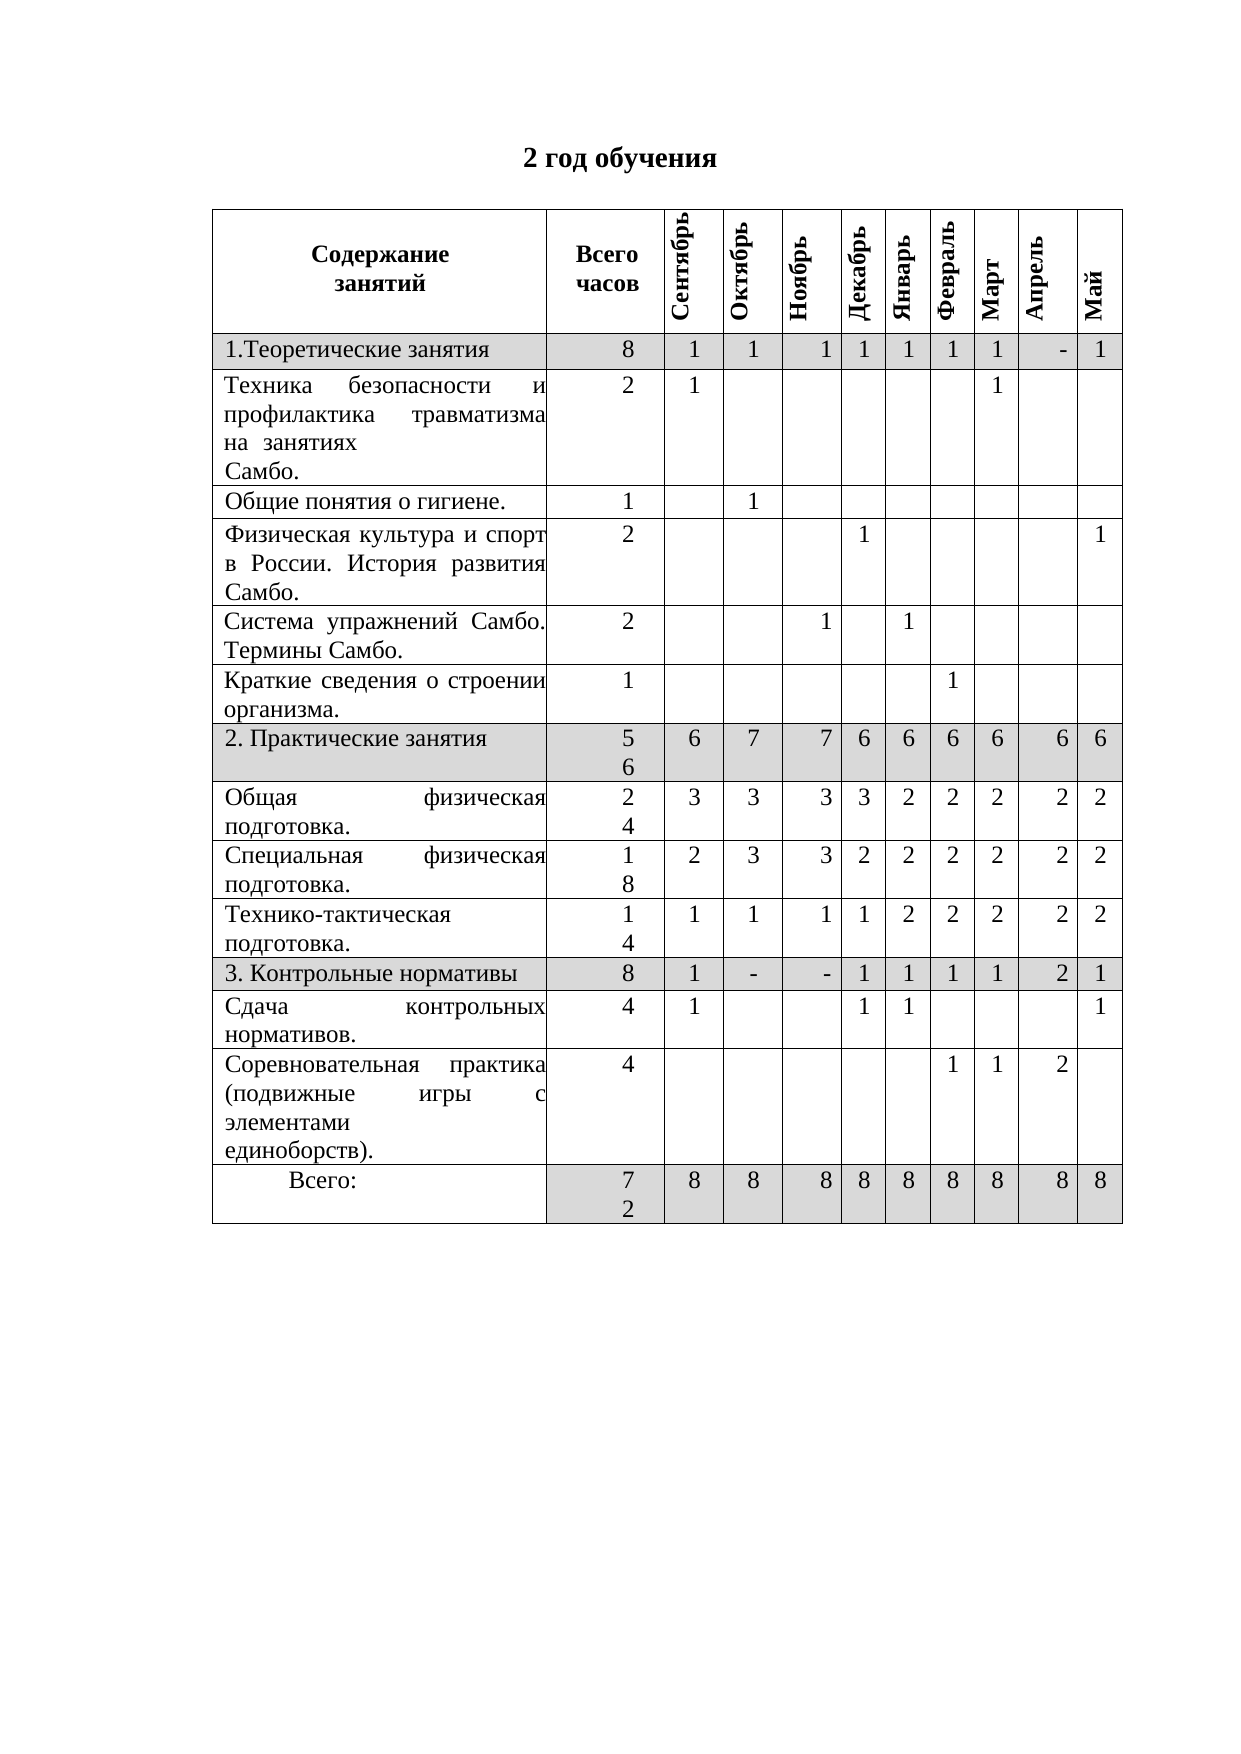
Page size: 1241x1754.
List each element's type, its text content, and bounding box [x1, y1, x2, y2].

table_cell 6 [975, 724, 1018, 781]
table_cell [665, 665, 723, 722]
table_cell 8 [547, 958, 664, 990]
table_cell [886, 519, 930, 605]
table_cell 1 [665, 958, 723, 990]
table_cell [1078, 370, 1122, 485]
table_cell 1 [886, 334, 930, 369]
table_cell Физическая культура и спорт в России. История развития Самбо. [213, 519, 546, 605]
table_cell [1078, 606, 1122, 664]
table_cell Сдача контрольных нормативов. [213, 991, 546, 1048]
table_cell 3 [665, 782, 723, 839]
table_cell 3 [783, 841, 841, 898]
table_cell [724, 1049, 782, 1164]
table_cell [1019, 486, 1077, 518]
table_cell 14 [547, 899, 664, 957]
table_cell 7 [724, 724, 782, 781]
table_cell 3. Контрольные нормативы [213, 958, 546, 990]
table_cell [886, 370, 930, 485]
table_cell 2 [975, 782, 1018, 839]
table_cell [783, 991, 841, 1048]
table_cell [783, 1049, 841, 1164]
table_cell 1 [975, 334, 1018, 369]
table_cell 1 [842, 958, 885, 990]
table_cell 2 [1019, 899, 1077, 957]
table_cell 2 [1019, 782, 1077, 839]
table_cell 4 [547, 991, 664, 1048]
table_cell [1019, 606, 1077, 664]
table_cell 1 [886, 958, 930, 990]
table_header Апрель [1019, 210, 1077, 333]
table_cell 2. Практические занятия [213, 724, 546, 781]
table_cell 1 [783, 606, 841, 664]
table_cell [783, 519, 841, 605]
table_header Март [975, 210, 1018, 333]
table_cell [724, 665, 782, 722]
table_cell Всего: [213, 1165, 546, 1223]
table_cell [783, 665, 841, 722]
table_cell [931, 486, 974, 518]
table_cell [842, 606, 885, 664]
table_header Содержание занятий [213, 210, 546, 333]
table_cell [665, 519, 723, 605]
table_cell [1019, 665, 1077, 722]
table_header Декабрь [842, 210, 885, 333]
table_cell 2 [1078, 782, 1122, 839]
table_cell 8 [886, 1165, 930, 1223]
table_cell Специальная физическая подготовка. [213, 841, 546, 898]
table_cell Общая физическая подготовка. [213, 782, 546, 839]
table_cell Соревновательная практика (подвижные игры с элементами единоборств). [213, 1049, 546, 1164]
table_cell 1 [724, 334, 782, 369]
table_cell 1 [665, 334, 723, 369]
table_cell 1 [1078, 958, 1122, 990]
table_cell 8 [931, 1165, 974, 1223]
table_cell 2 [886, 841, 930, 898]
table_cell 2 [1019, 841, 1077, 898]
table_cell [886, 665, 930, 722]
table_cell 2 [1019, 958, 1077, 990]
table_cell 2 [886, 782, 930, 839]
table_cell 2 [547, 519, 664, 605]
table_cell 2 [547, 606, 664, 664]
table_cell 8 [1019, 1165, 1077, 1223]
table_cell 1 [547, 665, 664, 722]
table_cell [724, 991, 782, 1048]
table_cell 1 [975, 370, 1018, 485]
table_cell 3 [842, 782, 885, 839]
table_cell 7 [783, 724, 841, 781]
table_cell - [1019, 334, 1077, 369]
table_cell 1 [1078, 334, 1122, 369]
table_cell [886, 486, 930, 518]
table_cell 1 [931, 1049, 974, 1164]
table_cell 3 [724, 841, 782, 898]
table_cell [975, 606, 1018, 664]
table_cell - [724, 958, 782, 990]
text 2 год обучения [252, 141, 841, 174]
table_cell - [783, 958, 841, 990]
table_cell Техника безопасности и профилактика травматизма на занятиях Самбо. [213, 370, 546, 485]
table_cell 2 [1078, 899, 1122, 957]
table_cell 8 [547, 334, 664, 369]
table_header Май [1078, 210, 1122, 333]
table_cell 8 [783, 1165, 841, 1223]
table_cell [975, 519, 1018, 605]
table_cell [931, 370, 974, 485]
table_cell Общие понятия о гигиене. [213, 486, 546, 518]
table_cell Краткие сведения о строении организма. [213, 665, 546, 722]
table_cell [1078, 1049, 1122, 1164]
table_cell 1 [724, 486, 782, 518]
table_cell 4 [547, 1049, 664, 1164]
table_cell 1 [931, 665, 974, 722]
table_cell [931, 519, 974, 605]
table_cell 1 [886, 991, 930, 1048]
table_cell 8 [1078, 1165, 1122, 1223]
table_cell [975, 991, 1018, 1048]
table_cell [931, 606, 974, 664]
table_cell 2 [1078, 841, 1122, 898]
table_cell 1 [783, 899, 841, 957]
table_cell 1.Теоретические занятия [213, 334, 546, 369]
table_cell 8 [975, 1165, 1018, 1223]
table_cell 1 [665, 370, 723, 485]
table_cell [886, 1049, 930, 1164]
table_cell 2 [975, 899, 1018, 957]
table_cell [842, 486, 885, 518]
table_cell 3 [783, 782, 841, 839]
table_cell 1 [842, 519, 885, 605]
table_cell 1 [975, 1049, 1018, 1164]
table_cell 2 [931, 841, 974, 898]
table_cell 1 [975, 958, 1018, 990]
table_cell 72 [547, 1165, 664, 1223]
table_cell [1019, 991, 1077, 1048]
table_cell 6 [931, 724, 974, 781]
table_cell Система упражнений Самбо. Термины Самбо. [213, 606, 546, 664]
table_cell [1019, 519, 1077, 605]
table_cell 1 [547, 486, 664, 518]
table_cell 1 [724, 899, 782, 957]
table_cell 3 [724, 782, 782, 839]
table_cell 1 [783, 334, 841, 369]
table_cell 2 [931, 782, 974, 839]
table_cell [1019, 370, 1077, 485]
table_cell 8 [665, 1165, 723, 1223]
table_header Октябрь [724, 210, 782, 333]
table_cell [931, 991, 974, 1048]
table_cell 6 [886, 724, 930, 781]
table_cell 1 [1078, 991, 1122, 1048]
table_cell 2 [665, 841, 723, 898]
table_cell 8 [842, 1165, 885, 1223]
table_header Февраль [931, 210, 974, 333]
table_cell 6 [1019, 724, 1077, 781]
table_cell 2 [547, 370, 664, 485]
table_cell 1 [931, 334, 974, 369]
table_cell 24 [547, 782, 664, 839]
table_cell 56 [547, 724, 664, 781]
table_cell [842, 370, 885, 485]
table_cell [1078, 486, 1122, 518]
table_cell [783, 370, 841, 485]
table_cell 1 [665, 899, 723, 957]
table_cell Технико-тактическая подготовка. [213, 899, 546, 957]
table_header Январь [886, 210, 930, 333]
table_cell [724, 519, 782, 605]
table_header Всего часов [547, 210, 664, 333]
table_cell 2 [975, 841, 1018, 898]
table_cell 1 [886, 606, 930, 664]
table_cell 8 [724, 1165, 782, 1223]
table_cell 2 [1019, 1049, 1077, 1164]
table_cell 2 [842, 841, 885, 898]
table_cell [842, 1049, 885, 1164]
table_cell 1 [842, 991, 885, 1048]
table_header Ноябрь [783, 210, 841, 333]
table_cell 6 [842, 724, 885, 781]
table_cell 2 [931, 899, 974, 957]
table_cell 1 [1078, 519, 1122, 605]
table_cell [842, 665, 885, 722]
table_cell 18 [547, 841, 664, 898]
table_cell [724, 370, 782, 485]
table_cell 6 [1078, 724, 1122, 781]
table_cell [665, 486, 723, 518]
table_cell [665, 1049, 723, 1164]
table_cell 1 [842, 334, 885, 369]
table_cell 1 [931, 958, 974, 990]
table_cell [1078, 665, 1122, 722]
table_cell [783, 486, 841, 518]
table_cell [665, 606, 723, 664]
table_header Сентябрь [665, 210, 723, 333]
table_cell 6 [665, 724, 723, 781]
table_cell 1 [842, 899, 885, 957]
table_cell 1 [665, 991, 723, 1048]
table_cell 2 [886, 899, 930, 957]
table_cell [975, 665, 1018, 722]
table_cell [724, 606, 782, 664]
table_cell [975, 486, 1018, 518]
